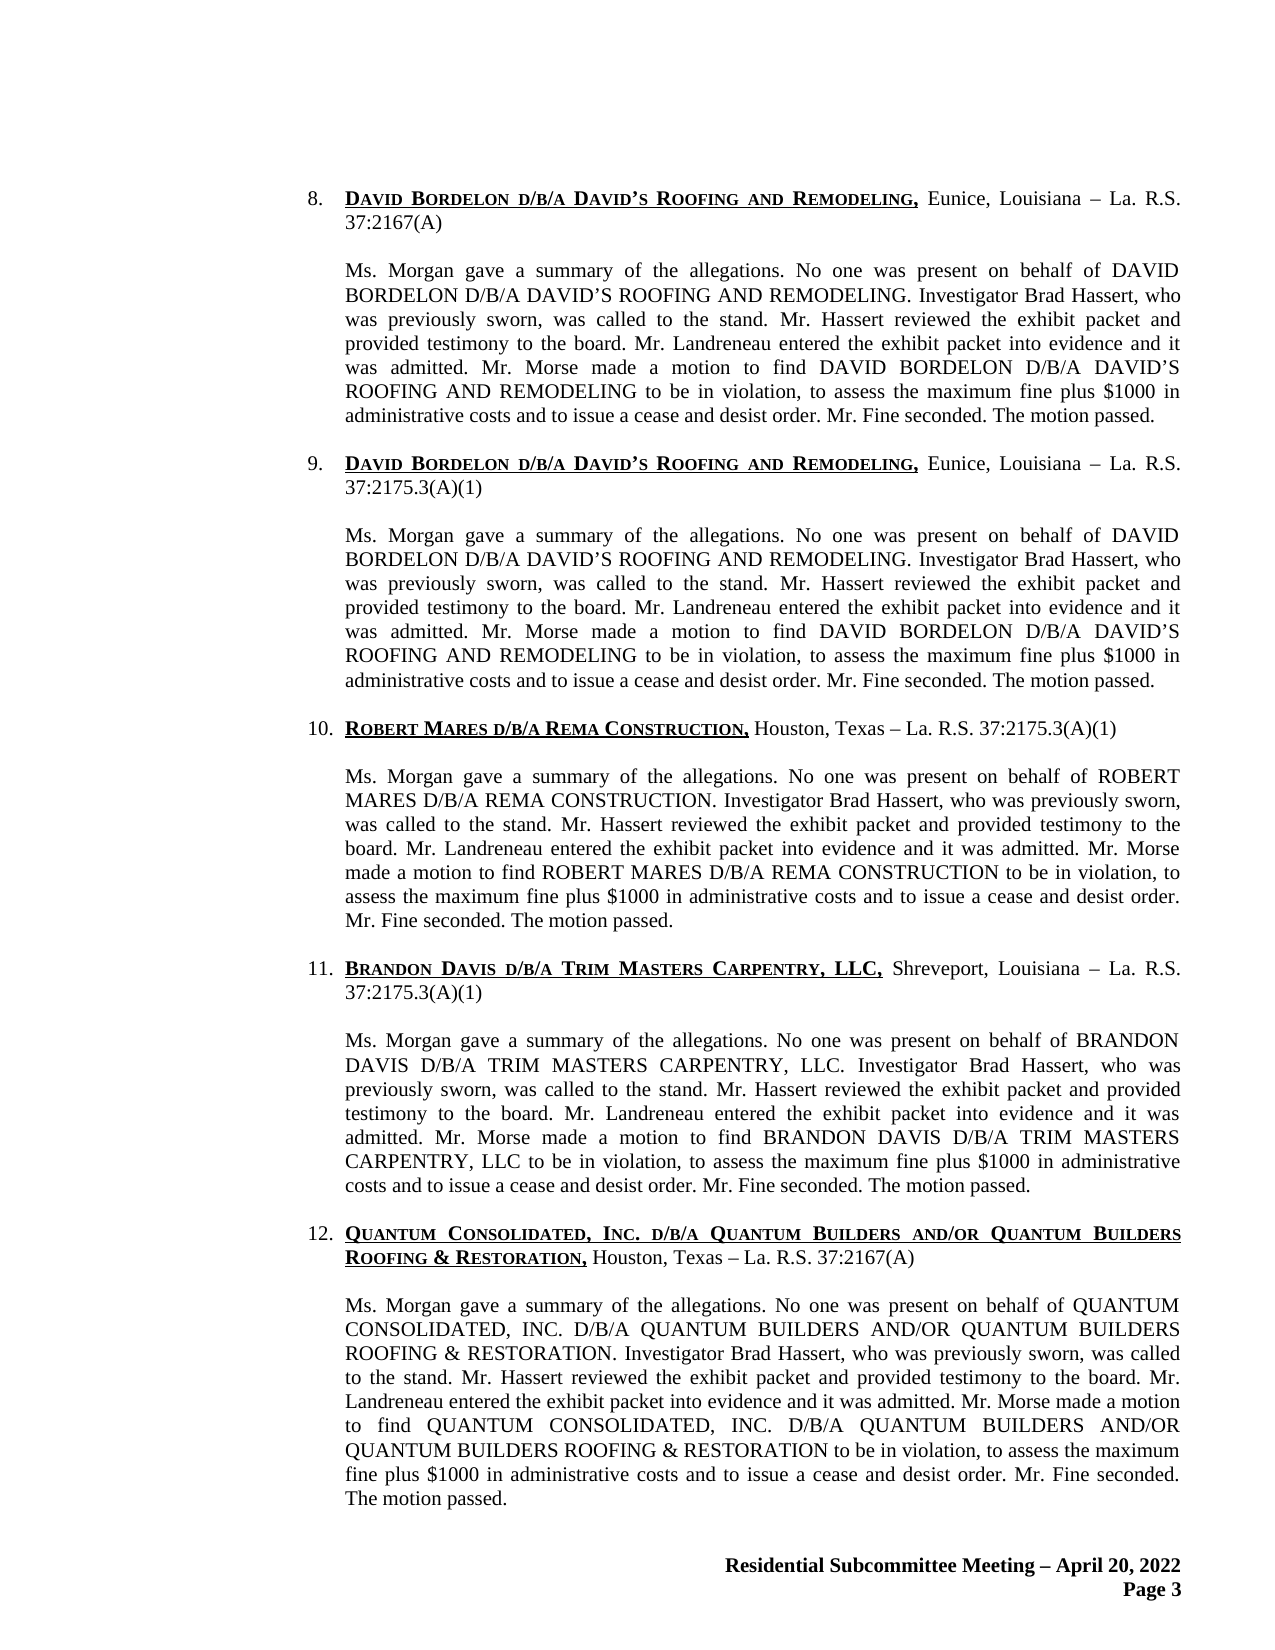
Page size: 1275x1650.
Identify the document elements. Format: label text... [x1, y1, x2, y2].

list David Bordelon d/b/a David’s Roofing and Remodeling, Eunice, Louisiana – La. R.S. 37:2175.3(A)(1) [307, 451, 1181, 499]
text Ms. Morgan gave a summary of the allegations. No one was present on behalf of ROBERT MARES D/B/A REMA CONSTRUCTION. Investigator Brad Hassert, who was previously sworn, was called to the stand. Mr. Hassert reviewed the exhibit packet and provided testimony to the board. Mr. Landreneau entered the exhibit packet into evidence and it was admitted. Mr. Morse made a motion to find ROBERT MARES D/B/A REMA CONSTRUCTION to be in violation, to assess the maximum fine plus $1000 in administrative costs and to issue a cease and desist order. Mr. Fine seconded. The motion passed. [345, 764, 1181, 932]
list Robert Mares d/b/a Rema Construction, Houston, Texas – La. R.S. 37:2175.3(A)(1) [307, 716, 1181, 740]
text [345, 258, 1181, 427]
list Quantum Consolidated, Inc. d/b/a Quantum Builders and/or Quantum Builders Roofing & Restoration, Houston, Texas – La. R.S. 37:2167(A) [307, 1221, 1181, 1269]
list David Bordelon d/b/a David’s Roofing and Remodeling, Eunice, Louisiana – La. R.S. 37:2167(A) [307, 186, 1181, 234]
text Ms. Morgan gave a summary of the allegations. No one was present on behalf of BRANDON DAVIS D/B/A TRIM MASTERS CARPENTRY, LLC. Investigator Brad Hassert, who was previously sworn, was called to the stand. Mr. Hassert reviewed the exhibit packet and provided testimony to the board. Mr. Landreneau entered the exhibit packet into evidence and it was admitted. Mr. Morse made a motion to find BRANDON DAVIS D/B/A TRIM MASTERS CARPENTRY, LLC to be in violation, to assess the maximum fine plus $1000 in administrative costs and to issue a cease and desist order. Mr. Fine seconded. The motion passed. [345, 1028, 1181, 1197]
text Ms. Morgan gave a summary of the allegations. No one was present on behalf of QUANTUM CONSOLIDATED, INC. D/B/A QUANTUM BUILDERS AND/OR QUANTUM BUILDERS ROOFING & RESTORATION. Investigator Brad Hassert, who was previously sworn, was called to the stand. Mr. Hassert reviewed the exhibit packet and provided testimony to the board. Mr. Landreneau entered the exhibit packet into evidence and it was admitted. Mr. Morse made a motion to find QUANTUM CONSOLIDATED, INC. D/B/A QUANTUM BUILDERS AND/OR QUANTUM BUILDERS ROOFING & RESTORATION to be in violation, to assess the maximum fine plus $1000 in administrative costs and to issue a cease and desist order. Mr. Fine seconded. The motion passed. [345, 1293, 1181, 1510]
list Brandon Davis d/b/a Trim Masters Carpentry, LLC, Shreveport, Louisiana – La. R.S. 37:2175.3(A)(1) [307, 956, 1181, 1004]
